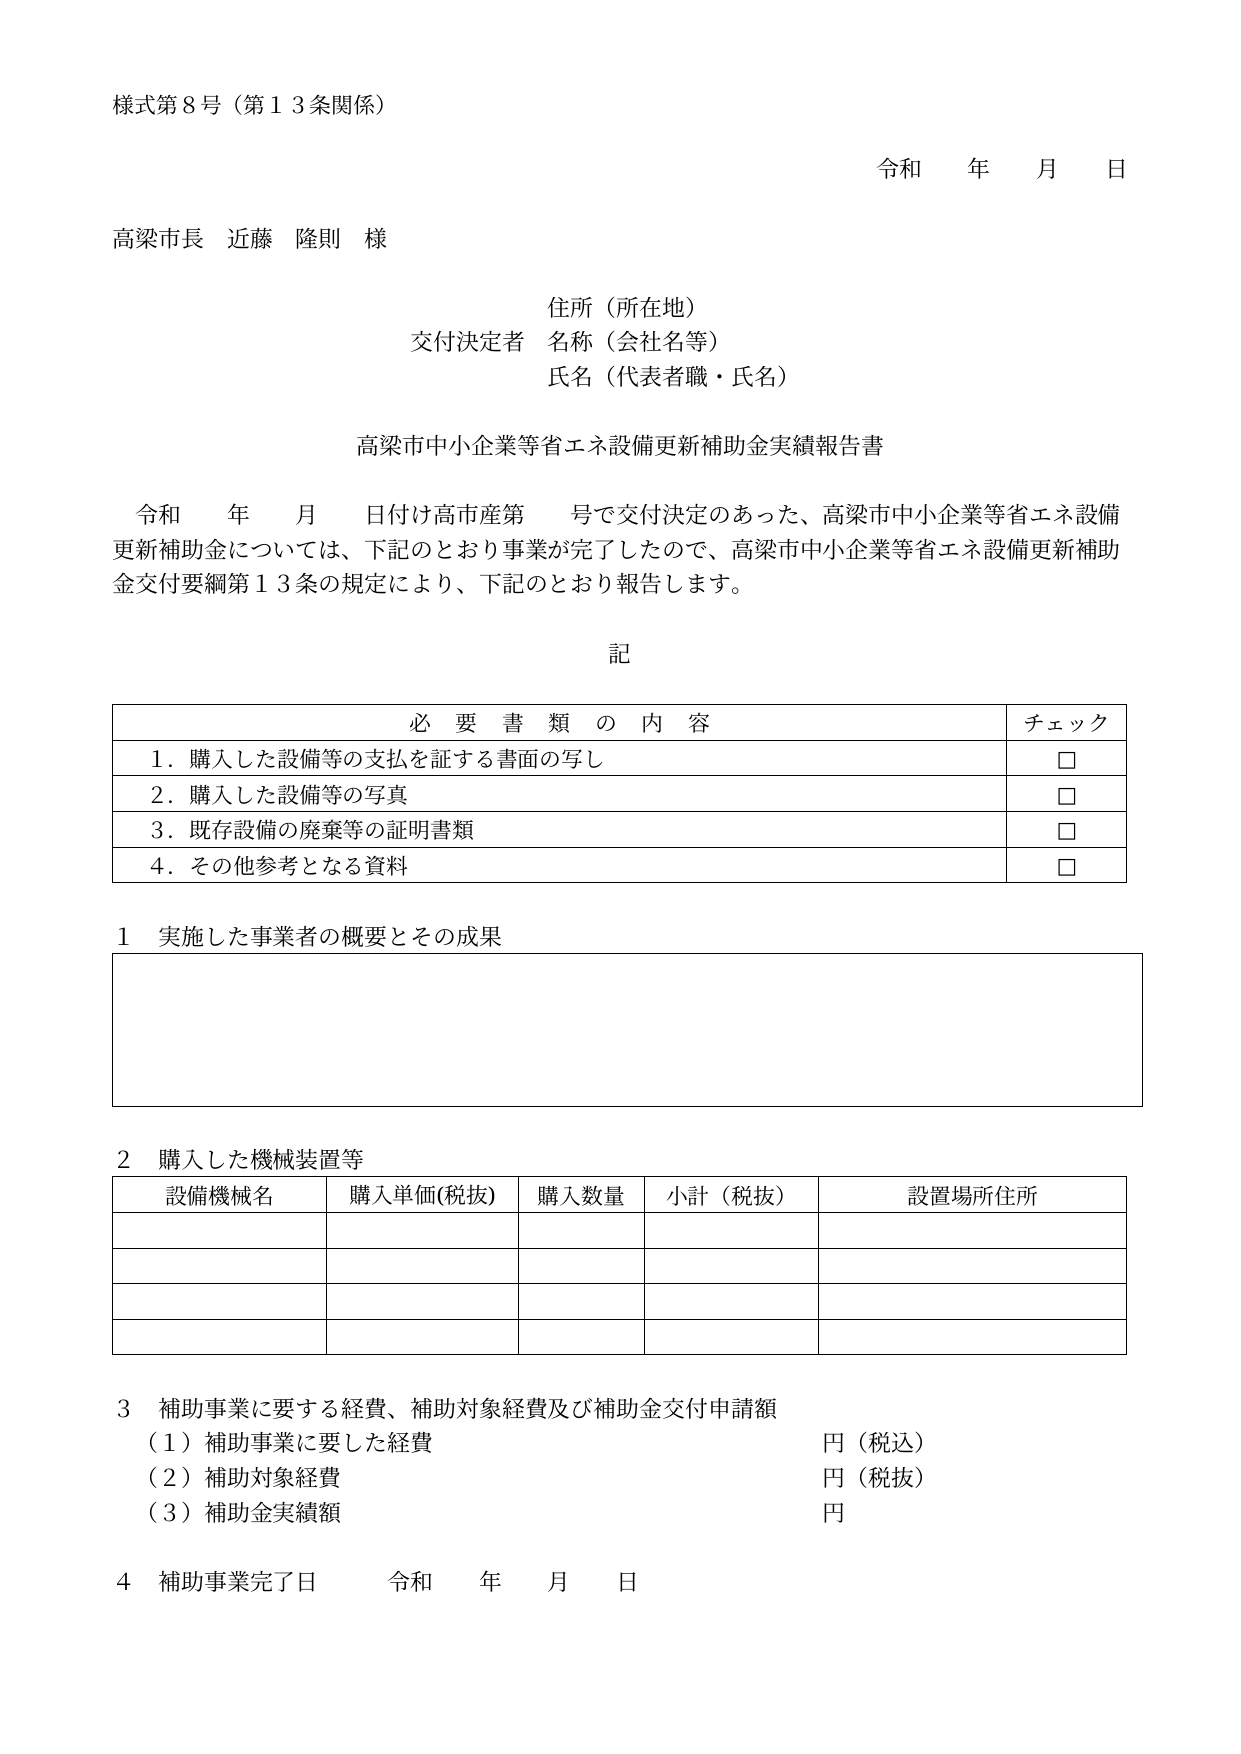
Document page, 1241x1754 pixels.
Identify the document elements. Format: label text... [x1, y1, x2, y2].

table_cell [519, 1284, 644, 1319]
table_cell □ [1007, 741, 1126, 775]
table_header 設置場所住所 [819, 1177, 1126, 1212]
text １ 実施した事業者の概要とその成果 [112, 918, 1128, 952]
table_cell １．購入した設備等の支払を証する書面の写し [113, 741, 1006, 775]
table_cell ２．購入した設備等の写真 [113, 776, 1006, 811]
table_header チェック [1007, 705, 1126, 740]
table_cell [645, 1249, 818, 1283]
table_cell [519, 1213, 644, 1247]
text （１）補助事業に要した経費 円（税込） [112, 1424, 1128, 1459]
text （３）補助金実績額 円 [112, 1494, 1128, 1528]
text 氏名（代表者職・氏名） [112, 358, 1028, 393]
table_header 必要書類の内容 [113, 705, 1006, 740]
text 令和 年 月 日付け高市産第 号で交付決定のあった、高梁市中小企業等省エネ設備更新補助金については、下記のとおり事業が完了したので、高梁市中小企業等省エネ設備更新補助金交付要綱第１３条の規定により、下記のとおり報告します。 [112, 497, 1128, 600]
table_cell [327, 1213, 518, 1247]
table_header 購入数量 [519, 1177, 644, 1212]
table_cell □ [1007, 776, 1126, 811]
text 高梁市中小企業等省エネ設備更新補助金実績報告書 [112, 427, 1128, 462]
table_cell [327, 1249, 518, 1283]
text 令和 年 月 日 [112, 151, 1128, 185]
table_cell [113, 1284, 326, 1319]
table_cell □ [1007, 848, 1126, 882]
text （２）補助対象経費 円（税抜） [112, 1459, 1128, 1494]
text 住所（所在地） [112, 289, 1028, 324]
table_cell [645, 1284, 818, 1319]
text ３ 補助事業に要する経費、補助対象経費及び補助金交付申請額 [112, 1390, 1128, 1424]
table_cell [327, 1284, 518, 1319]
table_cell [327, 1320, 518, 1354]
subtitle 記 [112, 635, 1128, 669]
table_header [113, 954, 1142, 1106]
text 交付決定者 名称（会社名等） [112, 324, 1128, 358]
table_cell [645, 1213, 818, 1247]
table_cell [519, 1320, 644, 1354]
table_cell □ [1007, 812, 1126, 847]
table_cell [519, 1249, 644, 1283]
table_cell [819, 1249, 1126, 1283]
text ２ 購入した機械装置等 [112, 1142, 1128, 1176]
table_cell ４．その他参考となる資料 [113, 848, 1006, 882]
text 高梁市長 近藤 隆則 様 [112, 220, 1128, 254]
table_cell [819, 1213, 1126, 1247]
text ４ 補助事業完了日 令和 年 月 日 [112, 1563, 1128, 1597]
table_cell [113, 1249, 326, 1283]
table_cell [645, 1320, 818, 1354]
table_header 小計（税抜） [645, 1177, 818, 1212]
table_header 購入単価(税抜) [327, 1177, 518, 1212]
table_header 設備機械名 [113, 1177, 326, 1212]
table_cell [819, 1284, 1126, 1319]
table_cell [113, 1213, 326, 1247]
table_cell [113, 1320, 326, 1354]
table_cell ３．既存設備の廃棄等の証明書類 [113, 812, 1006, 847]
table_cell [819, 1320, 1126, 1354]
